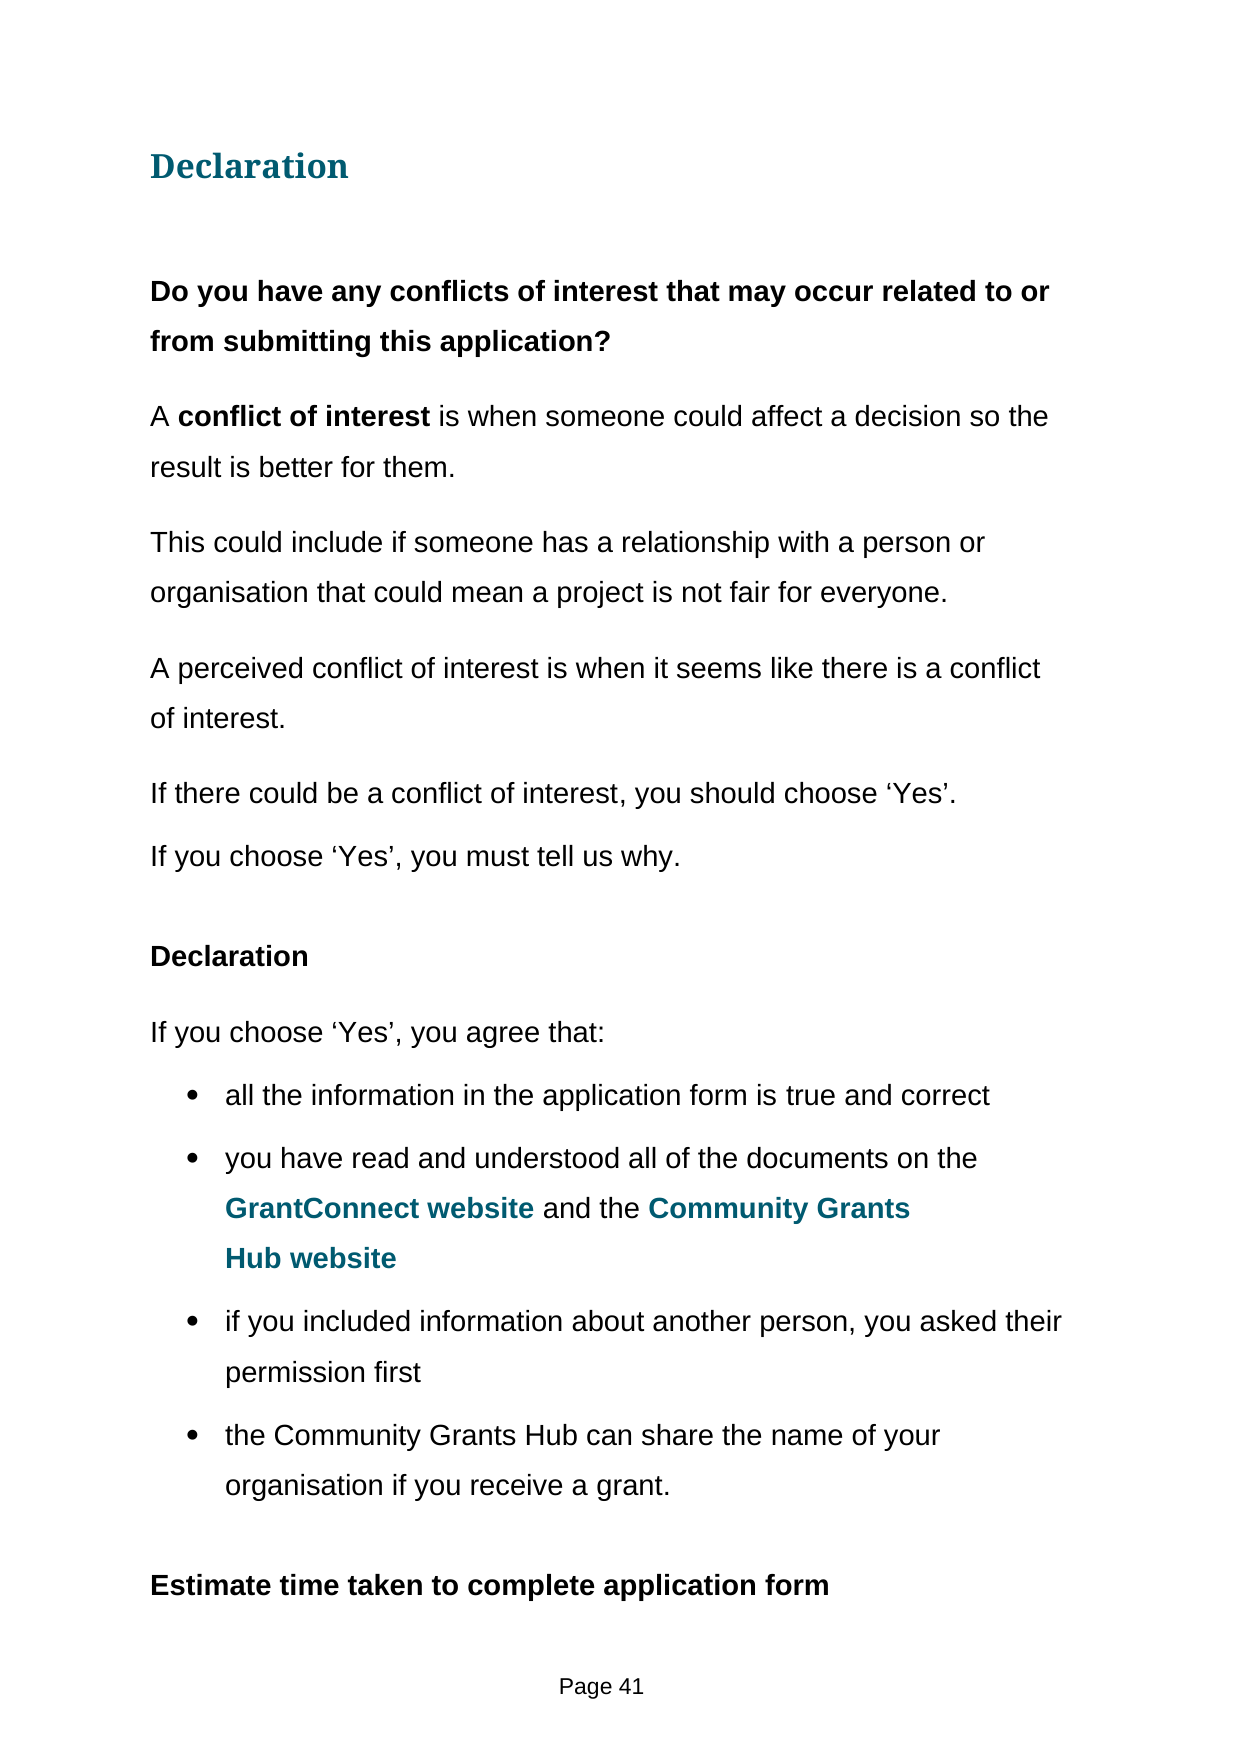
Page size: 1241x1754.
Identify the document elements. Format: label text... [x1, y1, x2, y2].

text If there could be a conflict of interest, you should choose ‘Yes’. [150, 776, 1090, 810]
text If you choose ‘Yes’, you must tell us why. [150, 839, 1090, 873]
text A conflict of interest is when someone could affect a decision so the result is better for them. [150, 399, 1090, 483]
subtitle Estimate time taken to complete application form [150, 1568, 1090, 1602]
subtitle Declaration [150, 143, 1090, 188]
text This could include if someone has a relationship with a person or organisation that could mean a project is not fair for everyone. [150, 525, 1090, 609]
list if you included information about another person, you asked their permission first [187, 1304, 1090, 1388]
list all the information in the application form is true and correct [187, 1077, 1090, 1111]
subtitle Do you have any conflicts of interest that may occur related to or from submitting this application? [150, 274, 1090, 358]
subtitle Declaration [150, 939, 1090, 973]
list the Community Grants Hub can share the name of your organisation if you receive a grant. [187, 1418, 1090, 1502]
text A perceived conflict of interest is when it seems like there is a conflict of interest. [150, 651, 1090, 734]
list you have read and understood all of the documents on the GrantConnect website and the Community Grants Hub website [187, 1141, 1090, 1275]
text If you choose ‘Yes’, you agree that: [150, 1015, 1090, 1048]
